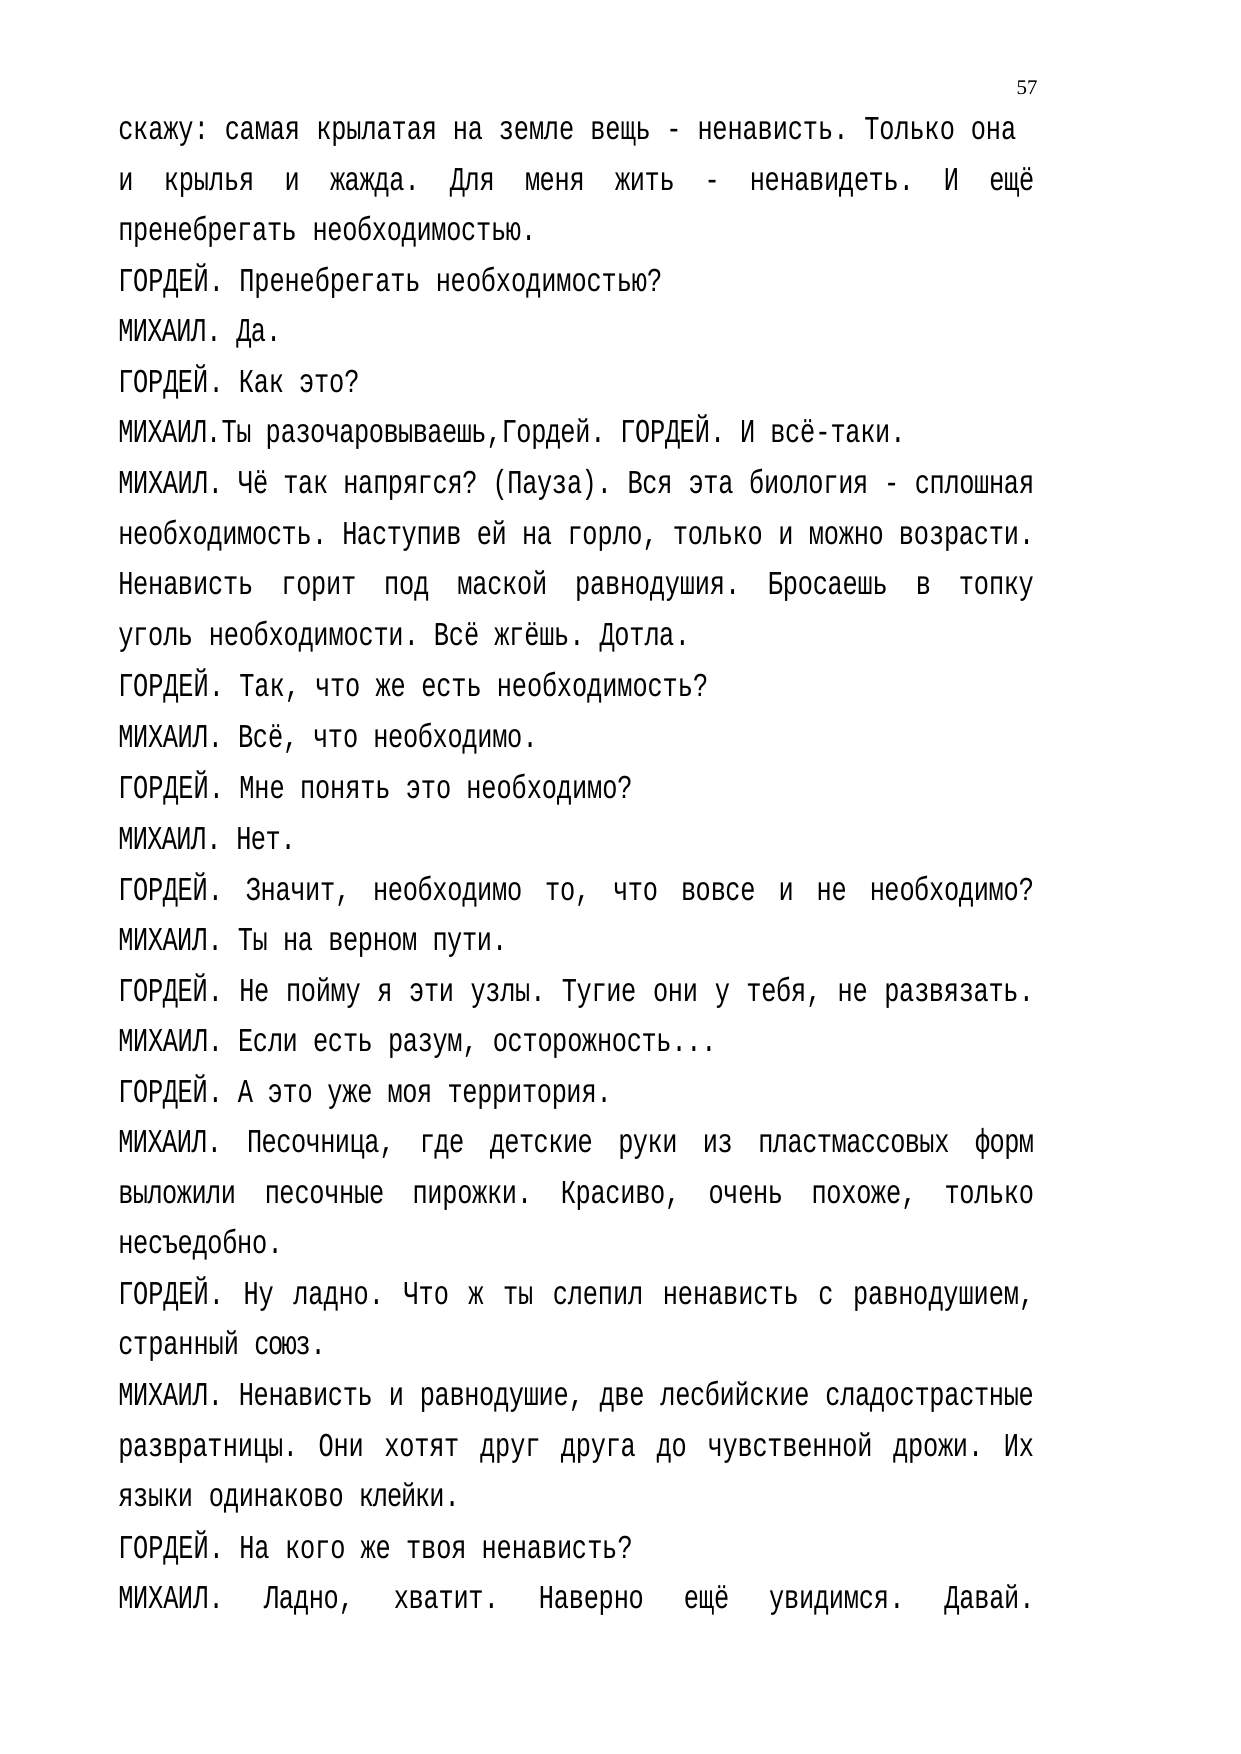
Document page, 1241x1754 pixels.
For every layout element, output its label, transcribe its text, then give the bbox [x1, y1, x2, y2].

text ГОРДЕЙ. Как это? [118, 352, 1034, 402]
text ГОРДЕЙ. А это уже моя территория. [118, 1062, 1034, 1112]
text ГОРДЕЙ. Пренебрегать необходимостью? [118, 251, 1034, 301]
text МИХАИЛ. Всё, что необходимо. [118, 707, 1034, 757]
text скажу: самая крылатая на земле вещь - ненависть. Только она и крылья и жажда. Для меня жить - ненавидеть. И ещё пренебрегать необходимостью. [118, 99, 1034, 251]
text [118, 1568, 1034, 1619]
text МИХАИЛ. Да. [118, 301, 1034, 352]
text ГОРДЕЙ. Мне понять это необходимо? [118, 758, 1034, 808]
text ГОРДЕЙ. Не пойму я эти узлы. Тугие они у тебя, не развязать. МИХАИЛ. Если есть разум, осторожность... [118, 961, 1034, 1062]
text МИХАИЛ.Ты разочаровываешь,Гордей. ГОРДЕЙ. И всё-таки. [118, 402, 1034, 453]
text МИХАИЛ. Чё так напрягся? (Пауза). Вся эта биология - сплошная необходимость. Наступив ей на горло, только и можно возрасти. Ненависть горит под маской равнодушия. Бросаешь в топку уголь необходимости. Всё жгёшь. Дотла. [118, 453, 1034, 655]
text ГОРДЕЙ. Значит, необходимо то, что вовсе и не необходимо? МИХАИЛ. Ты на верном пути. [118, 859, 1034, 961]
text МИХАИЛ. Ненависть и равнодушие, две лесбийские сладострастные развратницы. Они хотят друг друга до чувственной дрожи. Их языки одинаково клейки. [118, 1365, 1034, 1517]
text МИХАИЛ. Песочница, где детские руки из пластмассовых форм выложили песочные пирожки. Красиво, очень похоже, только несъедобно. [118, 1112, 1034, 1264]
text ГОРДЕЙ. На кого же твоя ненависть? [118, 1518, 1034, 1568]
text ГОРДЕЙ. Так, что же есть необходимость? [118, 656, 1034, 706]
text МИХАИЛ. Нет. [118, 809, 1034, 859]
text ГОРДЕЙ. Ну ладно. Что ж ты слепил ненависть с равнодушием, странный союз. [118, 1264, 1034, 1365]
